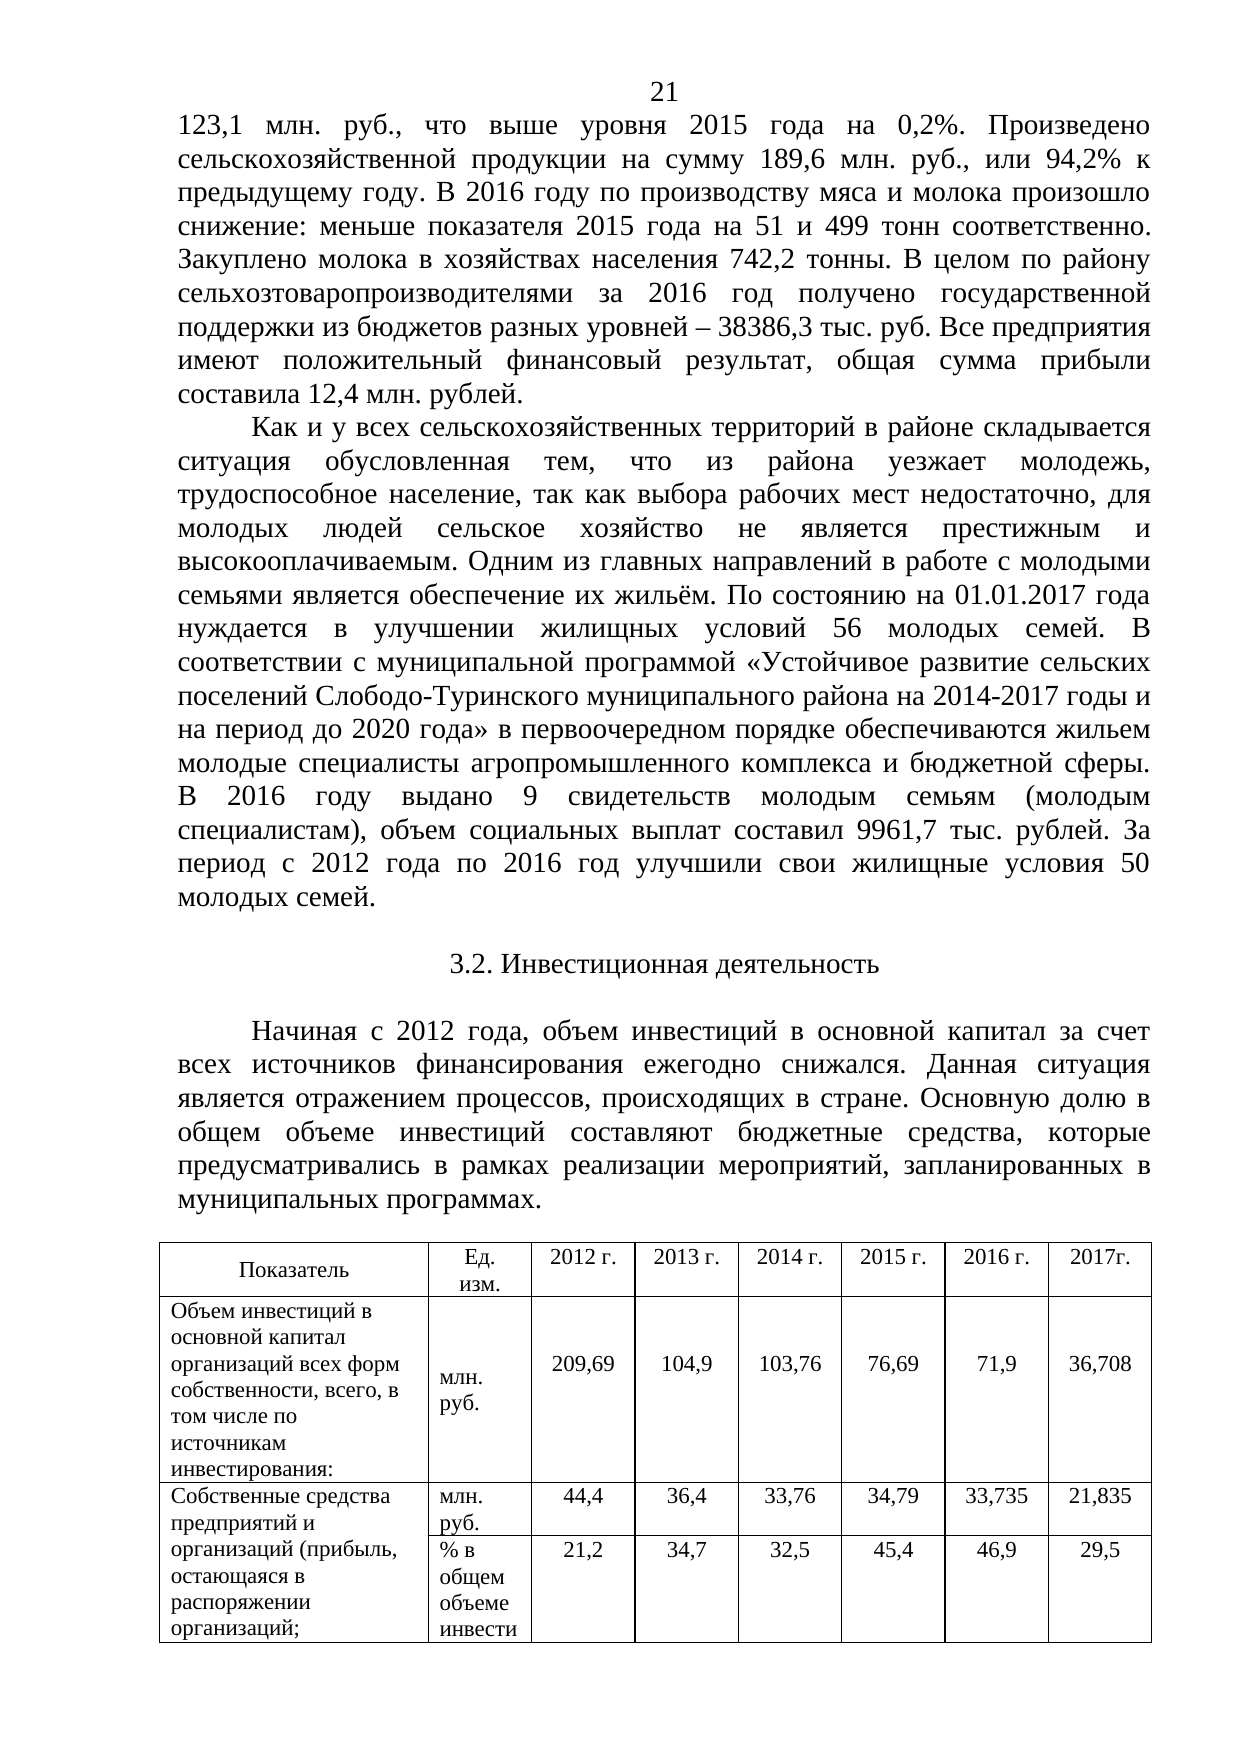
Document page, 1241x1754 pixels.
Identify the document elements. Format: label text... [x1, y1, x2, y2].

table_header 2013 г. [636, 1243, 738, 1296]
table_cell Собственные средства предприятий и организаций (прибыль, остающаяся в распоряжении организаций; амортизация) [160, 1483, 428, 1642]
text Как и у всех сельскохозяйственных территорий в районе складывается ситуация обусловленная тем, что из района уезжает молодежь, трудоспособное население, так как выбора рабочих мест недостаточно, для молодых людей сельское хозяйство не является престижным и высокооплачиваемым. Одним из главных направлений в работе с молодыми семьями является обеспечение их жильём. По состоянию на 01.01.2017 года нуждается в улучшении жилищных условий 56 молодых семей. В соответствии с муниципальной программой «Устойчивое развитие сельских поселений Слободо-Туринского муниципального района на 2014-2017 годы и на период до 2020 года» в первоочередном порядке обеспечиваются жильем молодые специалисты агропромышленного комплекса и бюджетной сферы. В 2016 году выдано 9 свидетельств молодым семьям (молодым специалистам), объем социальных выплат составил 9961,7 тыс. рублей. За период с 2012 года по 2016 год улучшили свои жилищные условия 50 молодых семей. [177, 409, 1152, 912]
table_cell 29,5 [1049, 1536, 1151, 1642]
table_cell 36,4 [636, 1483, 738, 1535]
table_cell 104,9 [636, 1297, 738, 1482]
table_cell 46,9 [946, 1536, 1048, 1642]
table_cell Объем инвестиций в основной капитал организаций всех форм собственности, всего, в том числе по источникам инвестирования: [160, 1297, 428, 1482]
table_header 2012 г. [532, 1243, 634, 1296]
table_header Ед. изм. [429, 1243, 531, 1296]
table_cell 103,76 [739, 1297, 841, 1482]
table_cell 71,9 [946, 1297, 1048, 1482]
table_cell 44,4 [532, 1483, 634, 1535]
table_cell 209,69 [532, 1297, 634, 1482]
table_cell 33,735 [946, 1483, 1048, 1535]
text 3.2. Инвестиционная деятельность [177, 946, 1152, 979]
table_cell 34,7 [636, 1536, 738, 1642]
table_header 2015 г. [842, 1243, 944, 1296]
table_header 2017г. [1049, 1243, 1151, 1296]
table_cell 21,2 [532, 1536, 634, 1642]
table_header 2014 г. [739, 1243, 841, 1296]
table_header Показатель [160, 1243, 428, 1296]
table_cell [429, 1536, 531, 1642]
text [177, 107, 1152, 409]
table_cell 21,835 [1049, 1483, 1151, 1535]
table_cell 34,79 [842, 1483, 944, 1535]
table_cell 76,69 [842, 1297, 944, 1482]
table_cell 33,76 [739, 1483, 841, 1535]
table_cell млн. руб. [429, 1297, 531, 1482]
table_cell млн. руб. [429, 1483, 531, 1535]
table_cell 32,5 [739, 1536, 841, 1642]
text Начиная с 2012 года, объем инвестиций в основной капитал за счет всех источников финансирования ежегодно снижался. Данная ситуация является отражением процессов, происходящих в стране. Основную долю в общем объеме инвестиций составляют бюджетные средства, которые предусматривались в рамках реализации мероприятий, запланированных в муниципальных программах. [177, 1013, 1152, 1214]
table_cell 36,708 [1049, 1297, 1151, 1482]
table_cell 45,4 [842, 1536, 944, 1642]
table_header 2016 г. [946, 1243, 1048, 1296]
